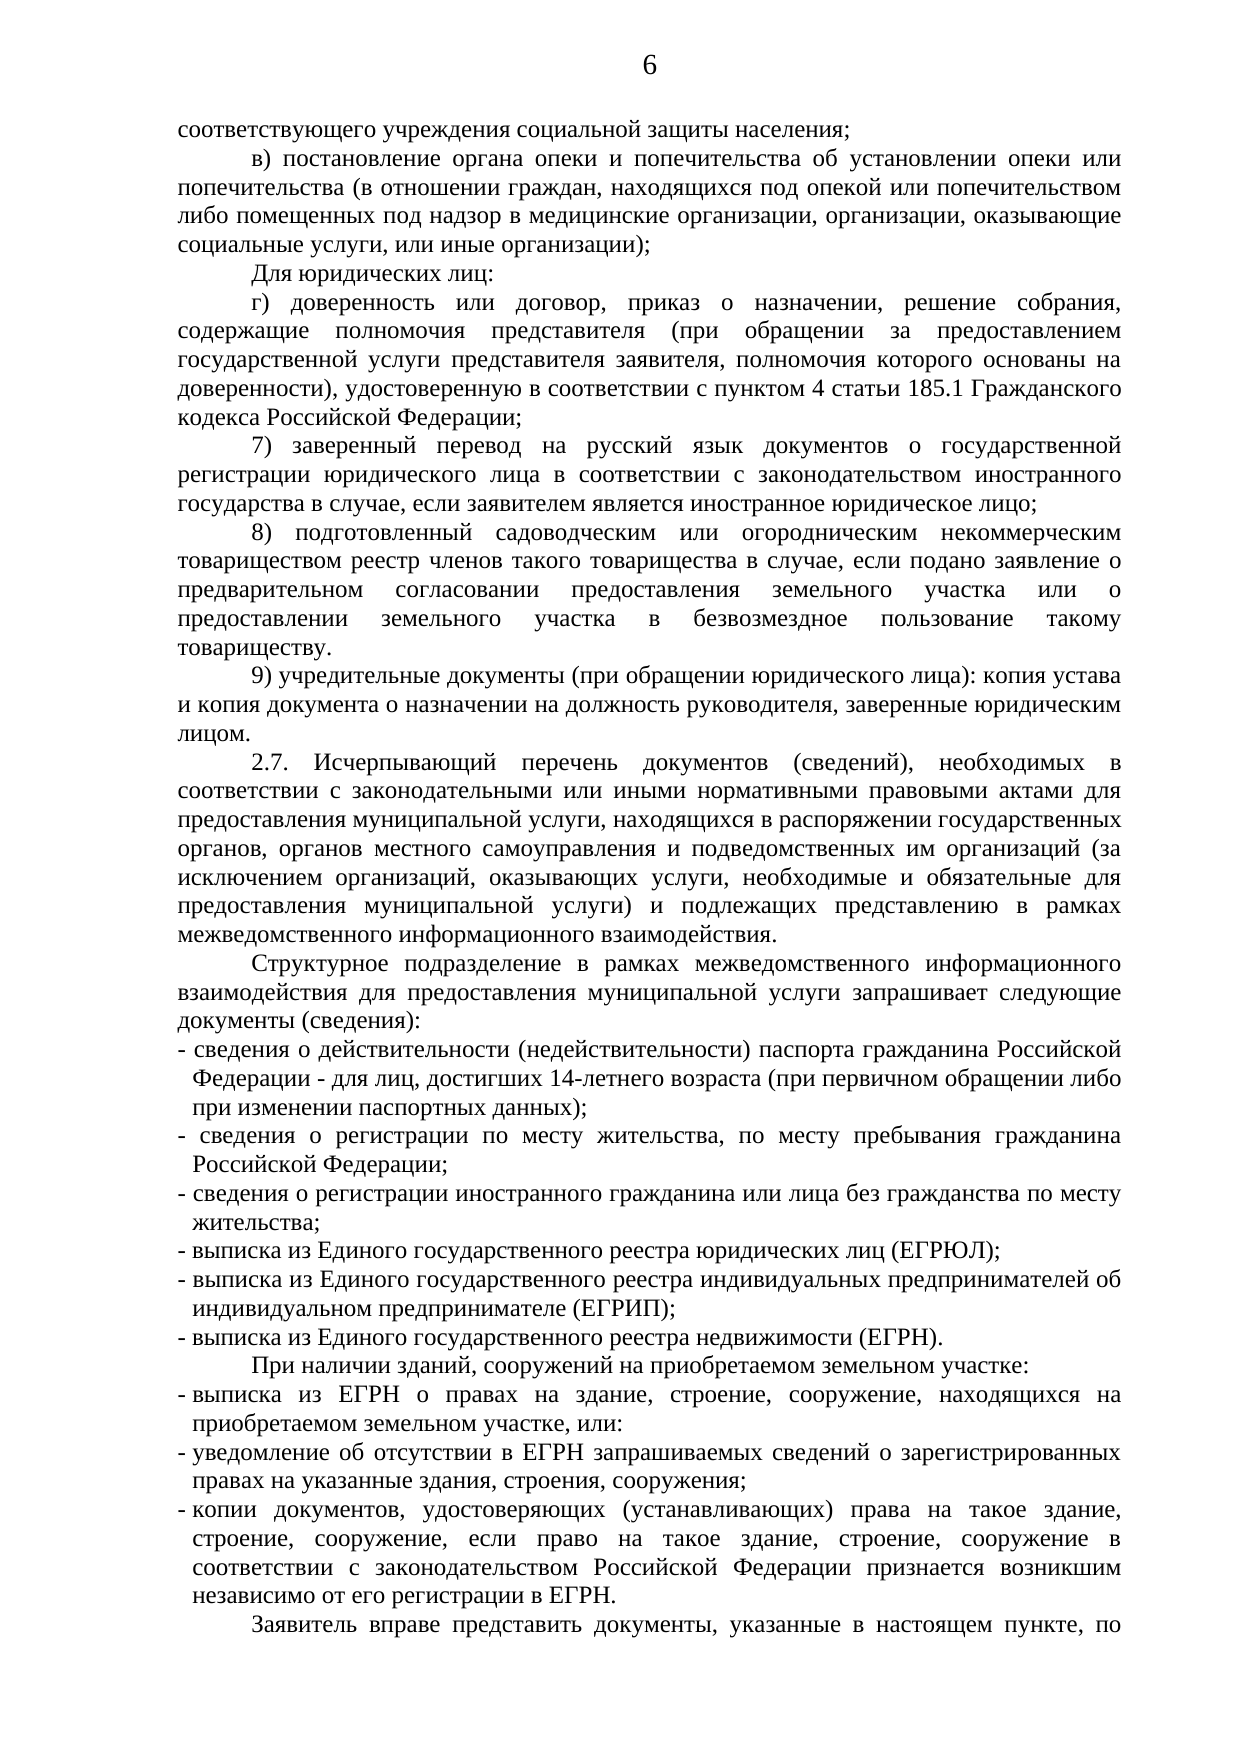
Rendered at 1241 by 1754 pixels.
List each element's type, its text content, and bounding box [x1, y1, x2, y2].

text - сведения о регистрации иностранного гражданина или лица без гражданства по месту жительства; [177, 1178, 1122, 1236]
text г) доверенность или договор, приказ о назначении, решение собрания, содержащие полномочия представителя (при обращении за предоставлением государственной услуги представителя заявителя, полномочия которого основаны на доверенности), удостоверенную в соответствии с пунктом 4 статьи 185.1 Гражданского кодекса Российской Федерации; [177, 287, 1122, 431]
text - выписка из Единого государственного реестра индивидуальных предпринимателей об индивидуальном предпринимателе (ЕГРИП); [177, 1264, 1122, 1322]
text - выписка из ЕГРН о правах на здание, строение, сооружение, находящихся на приобретаемом земельном участке, или: [177, 1379, 1122, 1437]
text 2.7. Исчерпывающий перечень документов (сведений), необходимых в соответствии с законодательными или иными нормативными правовыми актами для предоставления муниципальной услуги, находящихся в распоряжении государственных органов, органов местного самоуправления и подведомственных им организаций (за исключением организаций, оказывающих услуги, необходимые и обязательные для предоставления муниципальной услуги) и подлежащих представлению в рамках межведомственного информационного взаимодействия. [177, 747, 1122, 948]
text 7) заверенный перевод на русский язык документов о государственной регистрации юридического лица в соответствии с законодательством иностранного государства в случае, если заявителем является иностранное юридическое лицо; [177, 431, 1122, 517]
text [177, 1609, 1122, 1638]
text - сведения о регистрации по месту жительства, по месту пребывания гражданина Российской Федерации; [177, 1121, 1122, 1178]
text 9) учредительные документы (при обращении юридического лица): копия устава и копия документа о назначении на должность руководителя, заверенные юридическим лицом. [177, 661, 1122, 747]
text - выписка из Единого государственного реестра юридических лиц (ЕГРЮЛ); [177, 1236, 1122, 1264]
text Структурное подразделение в рамках межведомственного информационного взаимодействия для предоставления муниципальной услуги запрашивает следующие документы (сведения): [177, 948, 1122, 1034]
text - выписка из Единого государственного реестра недвижимости (ЕГРН). [177, 1322, 1122, 1351]
text Для юридических лиц: [177, 258, 1122, 287]
text - копии документов, удостоверяющих (устанавливающих) права на такое здание, строение, сооружение, если право на такое здание, строение, сооружение в соответствии с законодательством Российской Федерации признается возникшим независимо от его регистрации в ЕГРН. [177, 1494, 1122, 1609]
text 8) подготовленный садоводческим или огородническим некоммерческим товариществом реестр членов такого товарищества в случае, если подано заявление о предварительном согласовании предоставления земельного участка или о предоставлении земельного участка в безвозмездное пользование такому товариществу. [177, 517, 1122, 661]
text в) постановление органа опеки и попечительства об установлении опеки или попечительства (в отношении граждан, находящихся под опекой или попечительством либо помещенных под надзор в медицинские организации, организации, оказывающие социальные услуги, или иные организации); [177, 143, 1122, 258]
text - уведомление об отсутствии в ЕГРН запрашиваемых сведений о зарегистрированных правах на указанные здания, строения, сооружения; [177, 1437, 1122, 1494]
text При наличии зданий, сооружений на приобретаемом земельном участке: [177, 1351, 1122, 1379]
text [177, 114, 1122, 143]
text - сведения о действительности (недействительности) паспорта гражданина Российской Федерации - для лиц, достигших 14-летнего возраста (при первичном обращении либо при изменении паспортных данных); [177, 1034, 1122, 1121]
